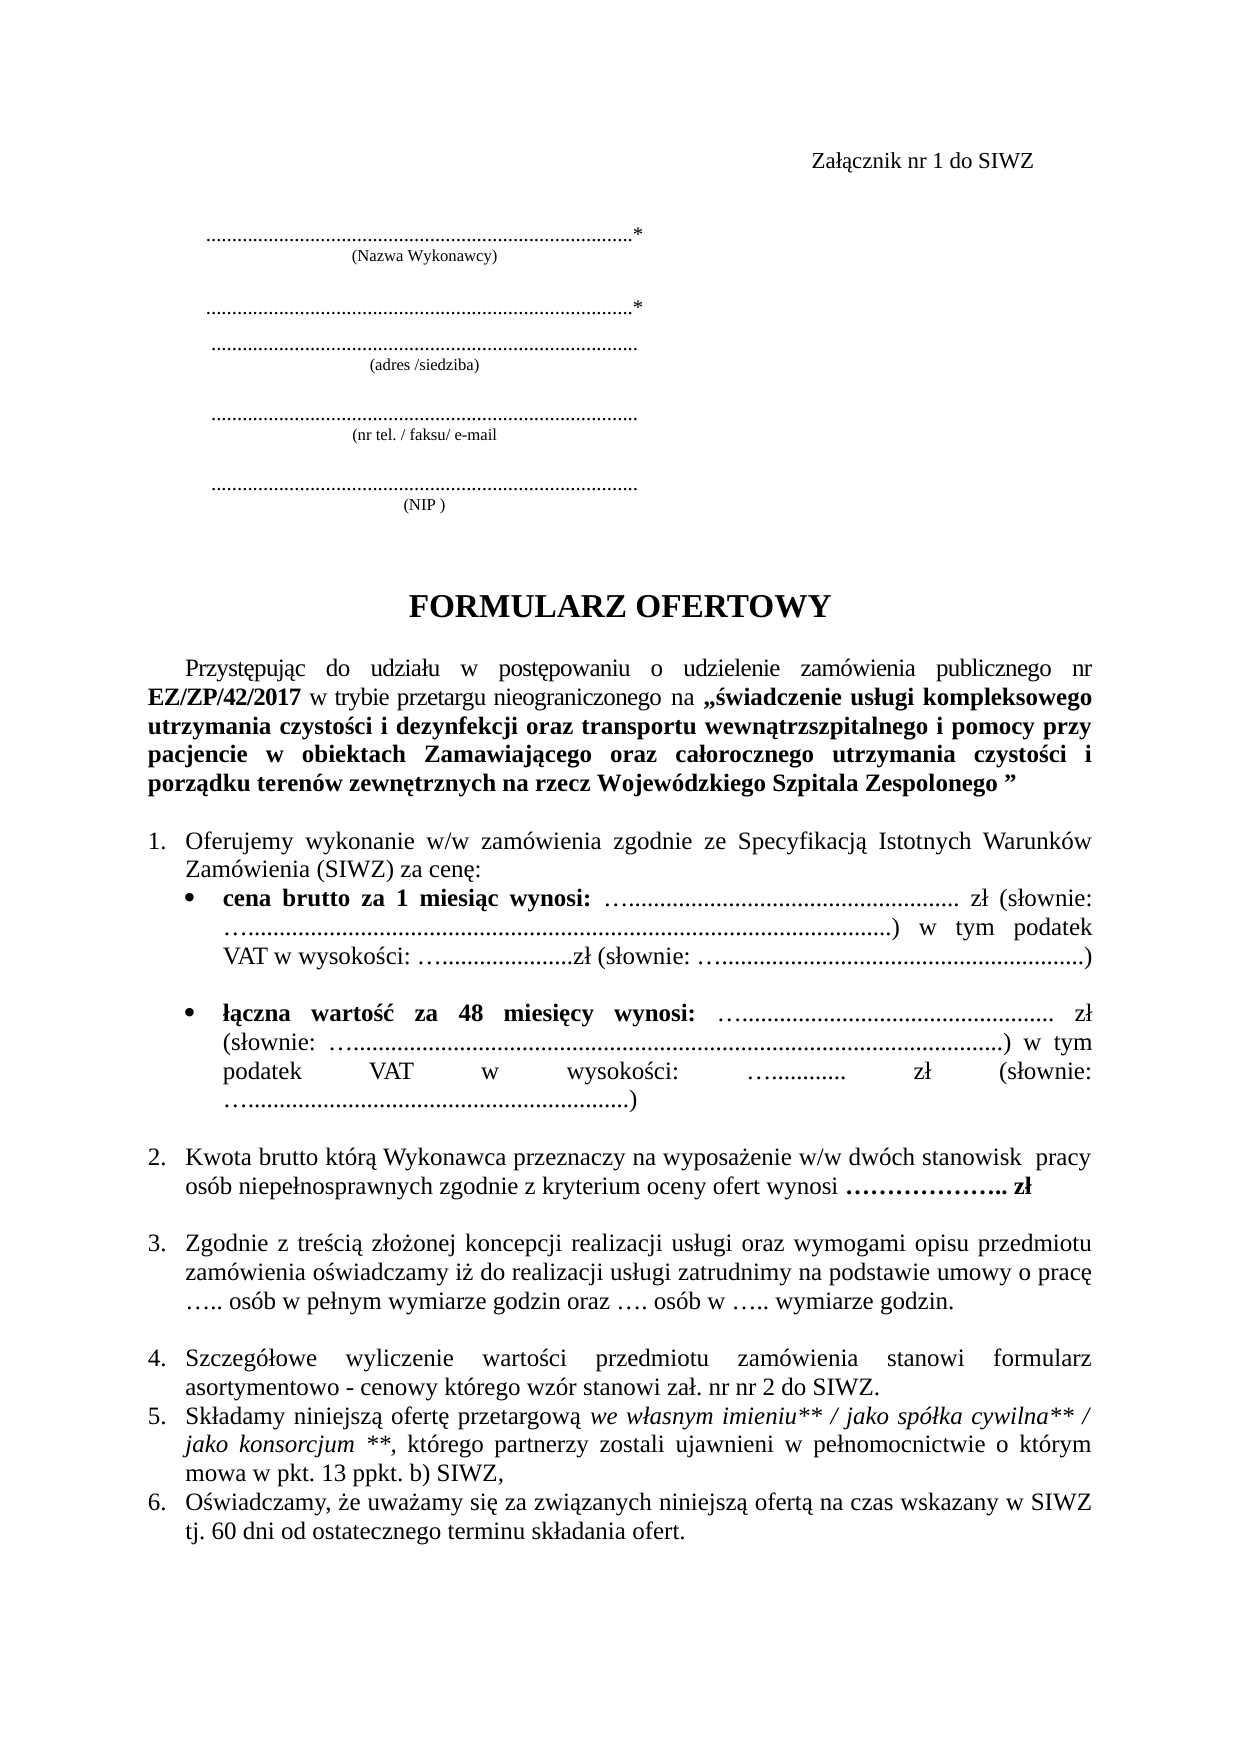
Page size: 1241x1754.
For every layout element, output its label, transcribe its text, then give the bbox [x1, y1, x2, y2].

table_cell ..................................................................................* .................................................................................. (adres /siedziba) [148, 279, 701, 389]
table_cell .................................................................................. (NIP ) [148, 459, 701, 529]
table_cell .................................................................................. (nr tel. / faksu/ e-mail [148, 389, 701, 459]
list Oferujemy wykonanie w/w zamówienia zgodnie ze Specyfikacją Istotnych Warunków Zamówienia (SIWZ) za cenę: [148, 826, 1093, 883]
text Załącznik nr 1 do SIWZ [148, 148, 1093, 174]
text Przystępując do udziału w postępowaniu o udzielenie zamówienia publicznego nr EZ/ZP/42/2017 w trybie przetargu nieograniczonego na „świadczenie usługi kompleksowego utrzymania czystości i dezynfekcji oraz transportu wewnątrzszpitalnego i pomocy przy pacjencie w obiektach Zamawiającego oraz całorocznego utrzymania czystości i porządku terenów zewnętrznych na rzecz Wojewódzkiego Szpitala Zespolonego ” [148, 653, 1093, 797]
list Oświadczamy, że uważamy się za związanych niniejszą ofertą na czas wskazany w SIWZ tj. 60 dni od ostatecznego terminu składania ofert. [148, 1487, 1093, 1544]
list Szczegółowe wyliczenie wartości przedmiotu zamówienia stanowi formularz asortymentowo - cenowy którego wzór stanowi zał. nr nr 2 do SIWZ. [148, 1343, 1093, 1401]
table_header ..................................................................................* (Nazwa Wykonawcy) [148, 203, 701, 279]
list Składamy niniejszą ofertę przetargową we własnym imieniu** / jako spółka cywilna** / jako konsorcjum **, którego partnerzy zostali ujawnieni w pełnomocnictwie o którym mowa w pkt. 13 ppkt. b) SIWZ, [148, 1401, 1093, 1487]
list łączna wartość za 48 miesięcy wynosi: ….................................................. zł (słownie: …........................................................................................................) w tym podatek VAT w wysokości: …............ zł (słownie: ….............................................................) [185, 998, 1093, 1113]
subtitle FORMULARZ OFERTOWY [148, 586, 1093, 624]
list Zgodnie z treścią złożonej koncepcji realizacji usługi oraz wymogami opisu przedmiotu zamówienia oświadczamy iż do realizacji usługi zatrudnimy na podstawie umowy o pracę ….. osób w pełnym wymiarze godzin oraz …. osób w ….. wymiarze godzin. [148, 1228, 1093, 1314]
list Kwota brutto którą Wykonawca przeznaczy na wyposażenie w/w dwóch stanowisk pracy osób niepełnosprawnych zgodnie z kryterium oceny ofert wynosi ……………….. zł [148, 1142, 1093, 1199]
list cena brutto za 1 miesiąc wynosi: …..................................................... zł (słownie: ….......................................................................................................) w tym podatek VAT w wysokości: ….....................zł (słownie: …..........................................................) [185, 883, 1093, 969]
